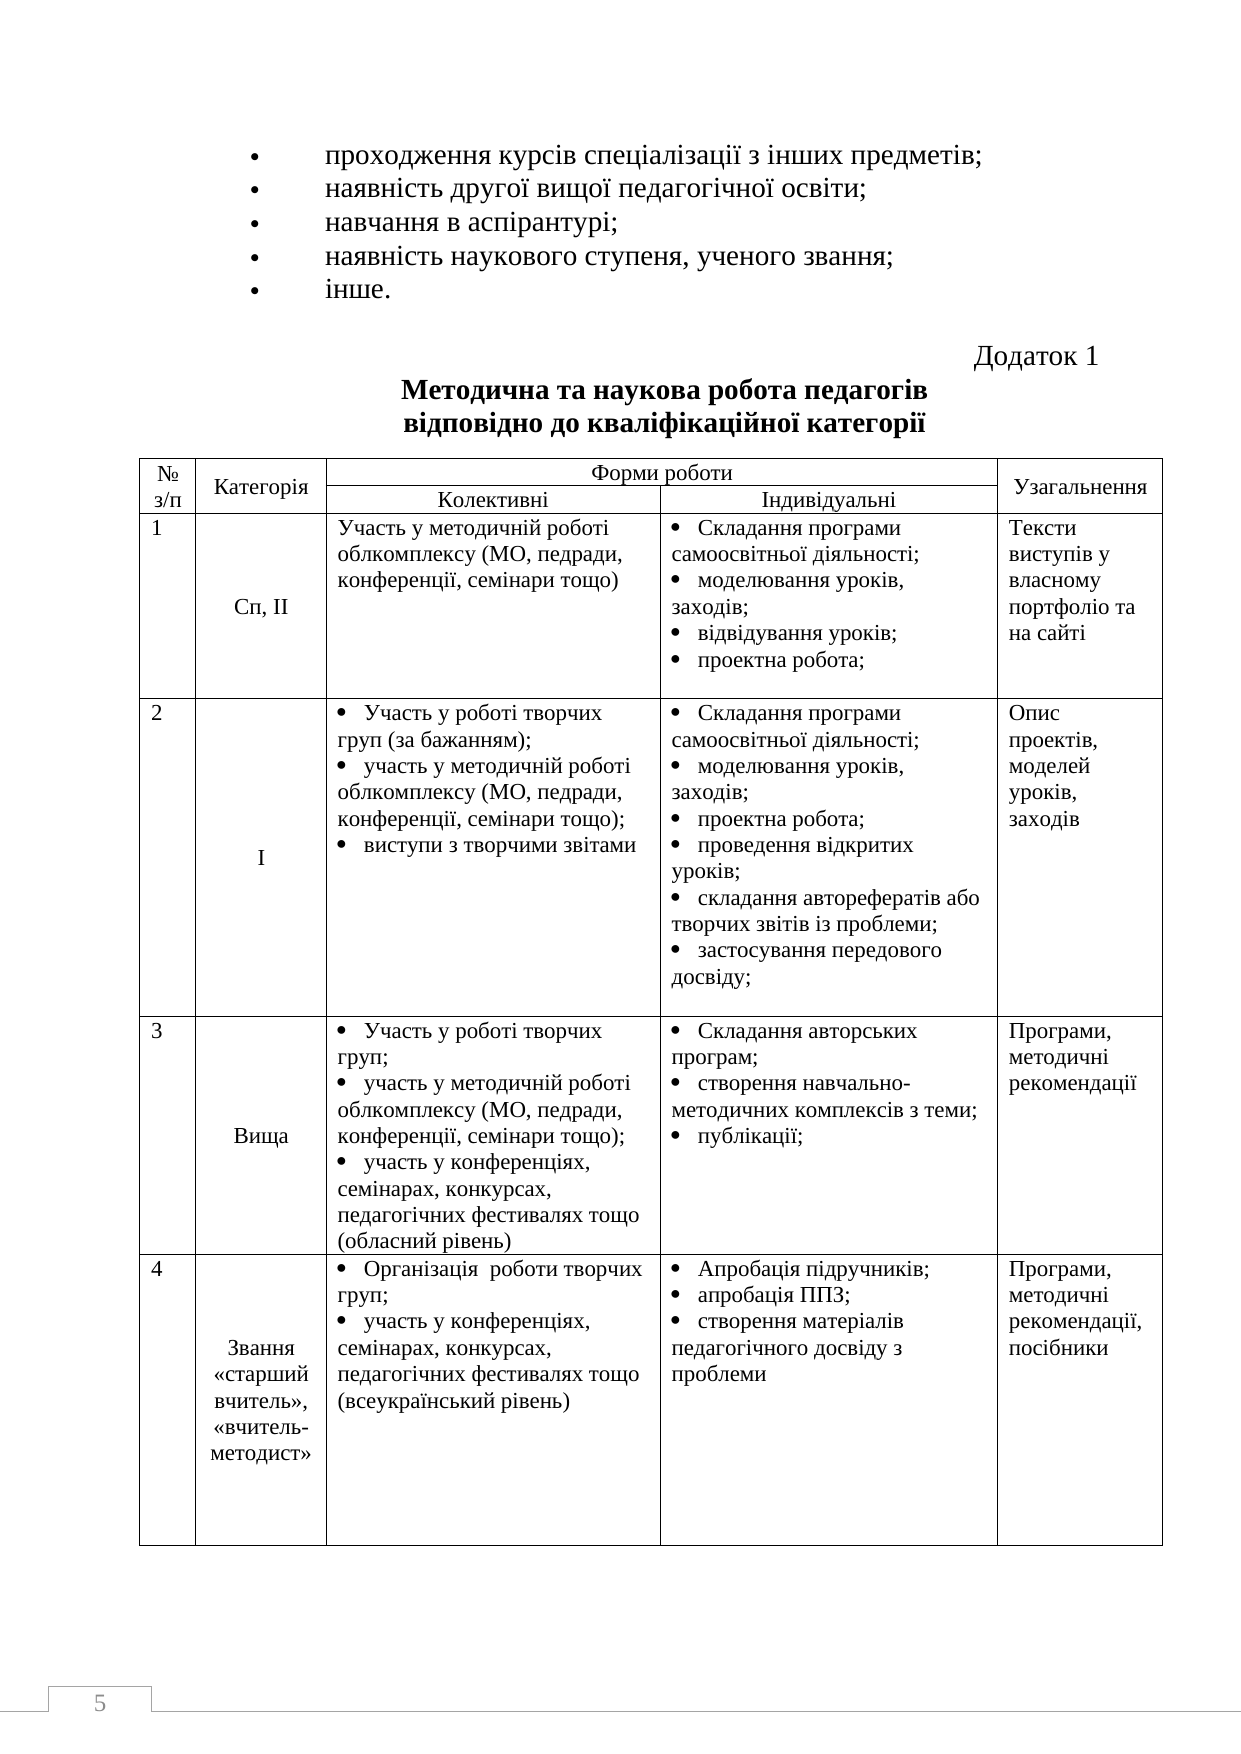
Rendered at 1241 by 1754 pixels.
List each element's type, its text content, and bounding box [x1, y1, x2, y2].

table_cell 4 [140, 1255, 195, 1545]
text Додаток 1 [177, 338, 1152, 372]
list проходження курсів спеціалізації з інших предметів; [177, 137, 1152, 171]
table_cell Участь у роботі творчих груп; участь у методичній роботі облкомплексу (МО, педради, конференції, семінари тощо); участь у конференціях, семінарах, конкурсах, педагогічних фестивалях тощо (обласний рівень) [327, 1017, 660, 1254]
table_cell Складання авторських програм; створення навчально-методичних комплексів з теми; публікації; [661, 1017, 997, 1254]
table_cell Програми, методичні рекомендації, посібники [998, 1255, 1162, 1545]
table_cell Складання програми самоосвітньої діяльності; моделювання уроків, заходів; проектна робота; проведення відкритих уроків; складання авторефератів або творчих звітів із проблеми; застосування передового досвіду; [661, 699, 997, 1016]
text Методична та наукова робота педагогів [177, 372, 1152, 405]
table_cell 2 [140, 699, 195, 1016]
table_cell Звання «старший вчитель», «вчитель-методист» [196, 1255, 326, 1545]
table_cell Участь у методичній роботі облкомплексу (МО, педради, конференції, семінари тощо) [327, 514, 660, 698]
table_cell Програми, методичні рекомендації [998, 1017, 1162, 1254]
table_cell Колективні [327, 486, 660, 513]
text відповідно до кваліфікаційної категорії [177, 405, 1152, 439]
table_cell Опис проектів, моделей уроків, заходів [998, 699, 1162, 1016]
list наявність наукового ступеня, ученого звання; [177, 238, 1152, 271]
table_cell Організація роботи творчих груп; участь у конференціях, семінарах, конкурсах, педагогічних фестивалях тощо (всеукраїнський рівень) [327, 1255, 660, 1545]
table_header Узагальнення [998, 459, 1162, 513]
list наявність другої вищої педагогічної освіти; [177, 171, 1152, 204]
table_header Категорія [196, 459, 326, 513]
table_cell 1 [140, 514, 195, 698]
table_cell Складання програми самоосвітньої діяльності; моделювання уроків, заходів; відвідування уроків; проектна робота; [661, 514, 997, 698]
table_cell Сп, ІІ [196, 514, 326, 698]
table_header Форми роботи [327, 459, 997, 485]
table_cell 3 [140, 1017, 195, 1254]
table_cell Апробація підручників; апробація ППЗ; створення матеріалів педагогічного досвіду з проблеми [661, 1255, 997, 1545]
table_cell Тексти виступів у власному портфоліо та на сайті [998, 514, 1162, 698]
table_cell Участь у роботі творчих груп (за бажанням); участь у методичній роботі облкомплексу (МО, педради, конференції, семінари тощо); виступи з творчими звітами [327, 699, 660, 1016]
list інше. [177, 271, 1152, 305]
list навчання в аспірантурі; [177, 204, 1152, 238]
table_cell І [196, 699, 326, 1016]
table_header № з/п [140, 459, 195, 513]
table_cell Індивідуальні [661, 486, 997, 513]
table_cell Вища [196, 1017, 326, 1254]
